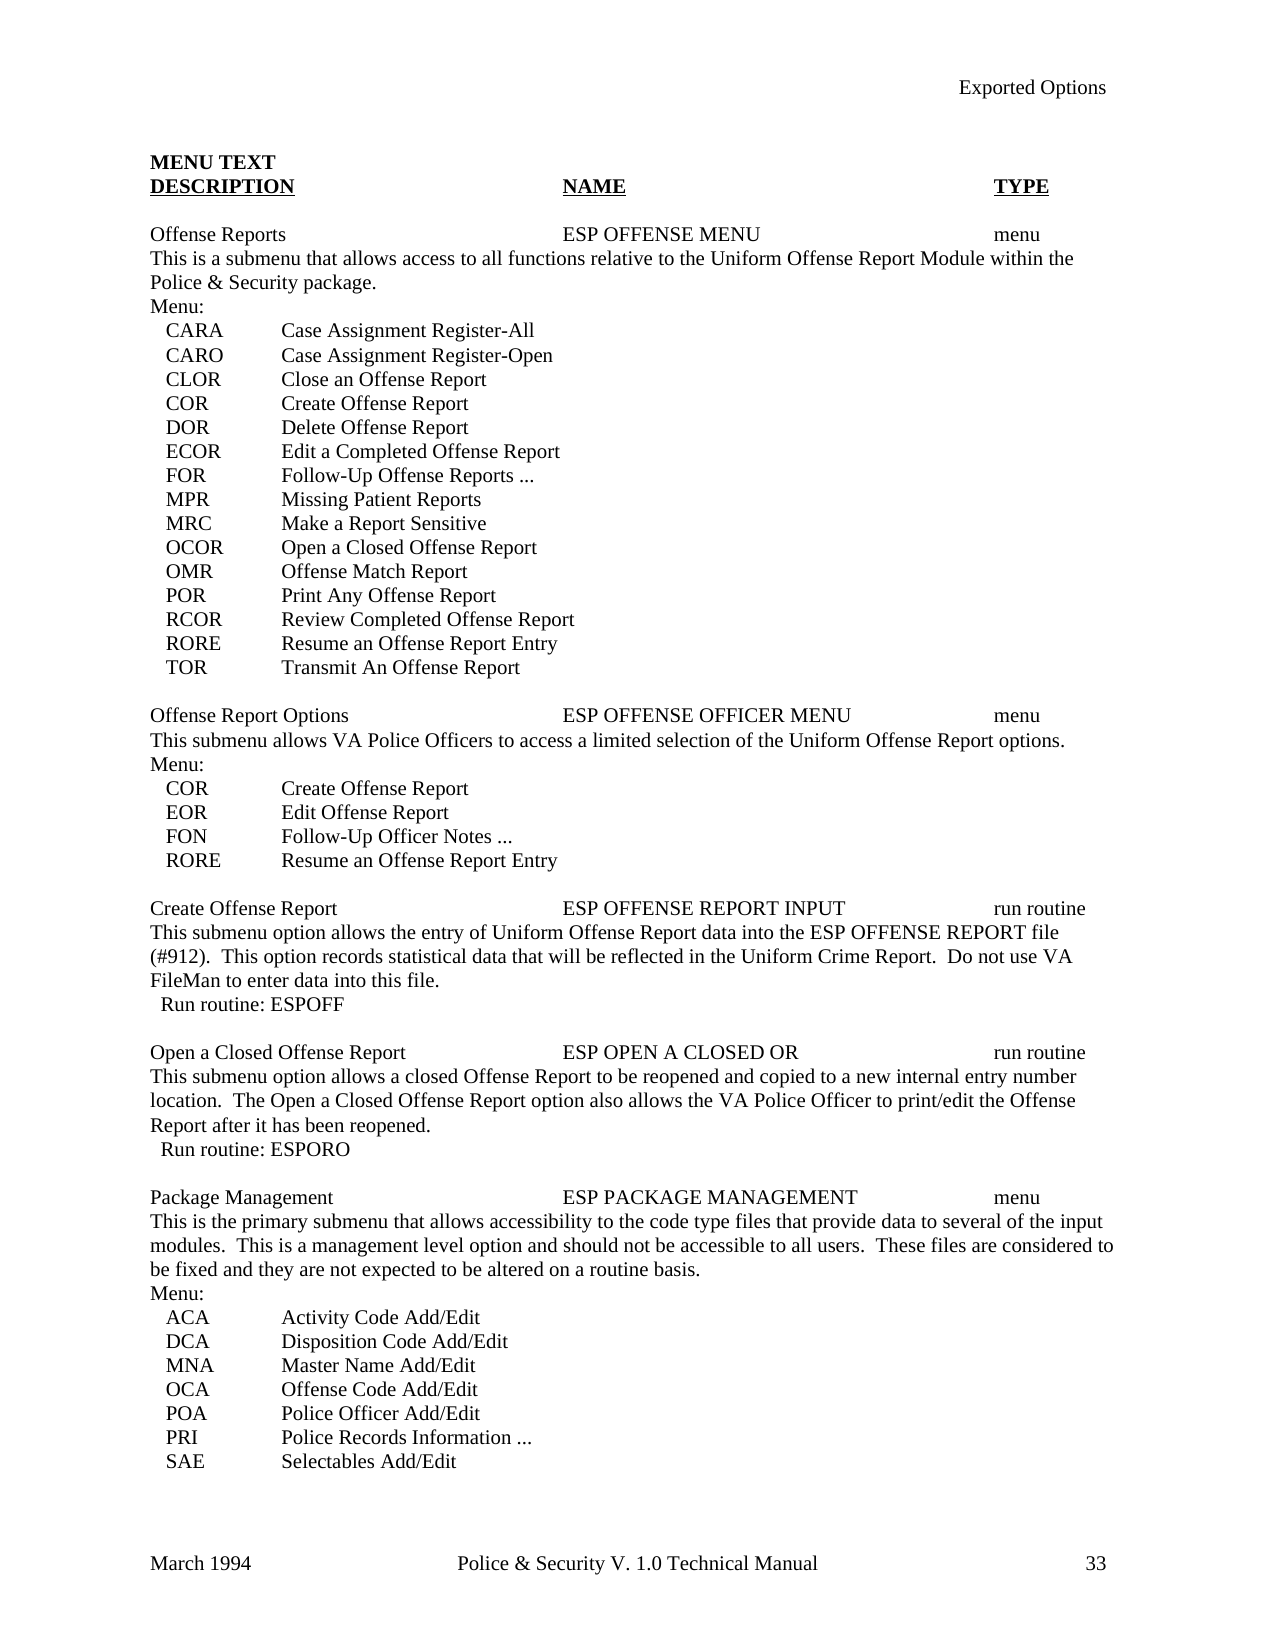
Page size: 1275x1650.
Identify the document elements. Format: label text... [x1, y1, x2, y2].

text CLOR Close an Offense Report [150, 367, 1125, 391]
text OCA Offense Code Add/Edit [150, 1377, 1125, 1401]
text DESCRIPTION NAME TYPE [150, 174, 1125, 198]
text Package Management ESP PACKAGE MANAGEMENT menu [150, 1185, 1125, 1209]
text MPR Missing Patient Reports [150, 487, 1125, 511]
text EOR Edit Offense Report [150, 800, 1125, 824]
text This is a submenu that allows access to all functions relative to the Uniform Offense Report Module within the Police & Security package. [150, 246, 1125, 294]
text CARA Case Assignment Register-All [150, 318, 1125, 342]
text OMR Offense Match Report [150, 559, 1125, 583]
text PRI Police Records Information ... [150, 1425, 1125, 1449]
text RORE Resume an Offense Report Entry [150, 848, 1125, 872]
text MNA Master Name Add/Edit [150, 1353, 1125, 1377]
text This submenu option allows a closed Offense Report to be reopened and copied to a new internal entry number location. The Open a Closed Offense Report option also allows the VA Police Officer to print/edit the Offense Report after it has been reopened. [150, 1064, 1125, 1137]
text MENU TEXT [150, 150, 1125, 174]
text RORE Resume an Offense Report Entry [150, 631, 1125, 655]
text Menu: [150, 752, 1125, 776]
text ECOR Edit a Completed Offense Report [150, 439, 1125, 463]
text Run routine: ESPOFF [150, 992, 1125, 1016]
text Create Offense Report ESP OFFENSE REPORT INPUT run routine [150, 896, 1125, 920]
text FON Follow-Up Officer Notes ... [150, 824, 1125, 848]
text DCA Disposition Code Add/Edit [150, 1329, 1125, 1353]
text Open a Closed Offense Report ESP OPEN A CLOSED OR run routine [150, 1040, 1125, 1064]
text This is the primary submenu that allows accessibility to the code type files that provide data to several of the input modules. This is a management level option and should not be accessible to all users. These files are considered to be fixed and they are not expected to be altered on a routine basis. [150, 1209, 1125, 1281]
text Menu: [150, 1281, 1125, 1305]
text Offense Report Options ESP OFFENSE OFFICER MENU menu [150, 703, 1125, 727]
text DOR Delete Offense Report [150, 415, 1125, 439]
text COR Create Offense Report [150, 776, 1125, 800]
text FOR Follow-Up Offense Reports ... [150, 463, 1125, 487]
text ACA Activity Code Add/Edit [150, 1305, 1125, 1329]
text CARO Case Assignment Register-Open [150, 342, 1125, 367]
text Menu: [150, 294, 1125, 318]
text COR Create Offense Report [150, 391, 1125, 415]
text POA Police Officer Add/Edit [150, 1401, 1125, 1425]
text TOR Transmit An Offense Report [150, 655, 1125, 679]
text Offense Reports ESP OFFENSE MENU menu [150, 222, 1125, 246]
text This submenu option allows the entry of Uniform Offense Report data into the ESP OFFENSE REPORT file (#912). This option records statistical data that will be reflected in the Uniform Crime Report. Do not use VA FileMan to enter data into this file. [150, 920, 1125, 992]
text RCOR Review Completed Offense Report [150, 607, 1125, 631]
text OCOR Open a Closed Offense Report [150, 535, 1125, 559]
text This submenu allows VA Police Officers to access a limited selection of the Uniform Offense Report options. [150, 727, 1125, 752]
text SAE Selectables Add/Edit [150, 1449, 1125, 1473]
text MRC Make a Report Sensitive [150, 511, 1125, 535]
text POR Print Any Offense Report [150, 583, 1125, 607]
text Run routine: ESPORO [150, 1137, 1125, 1161]
